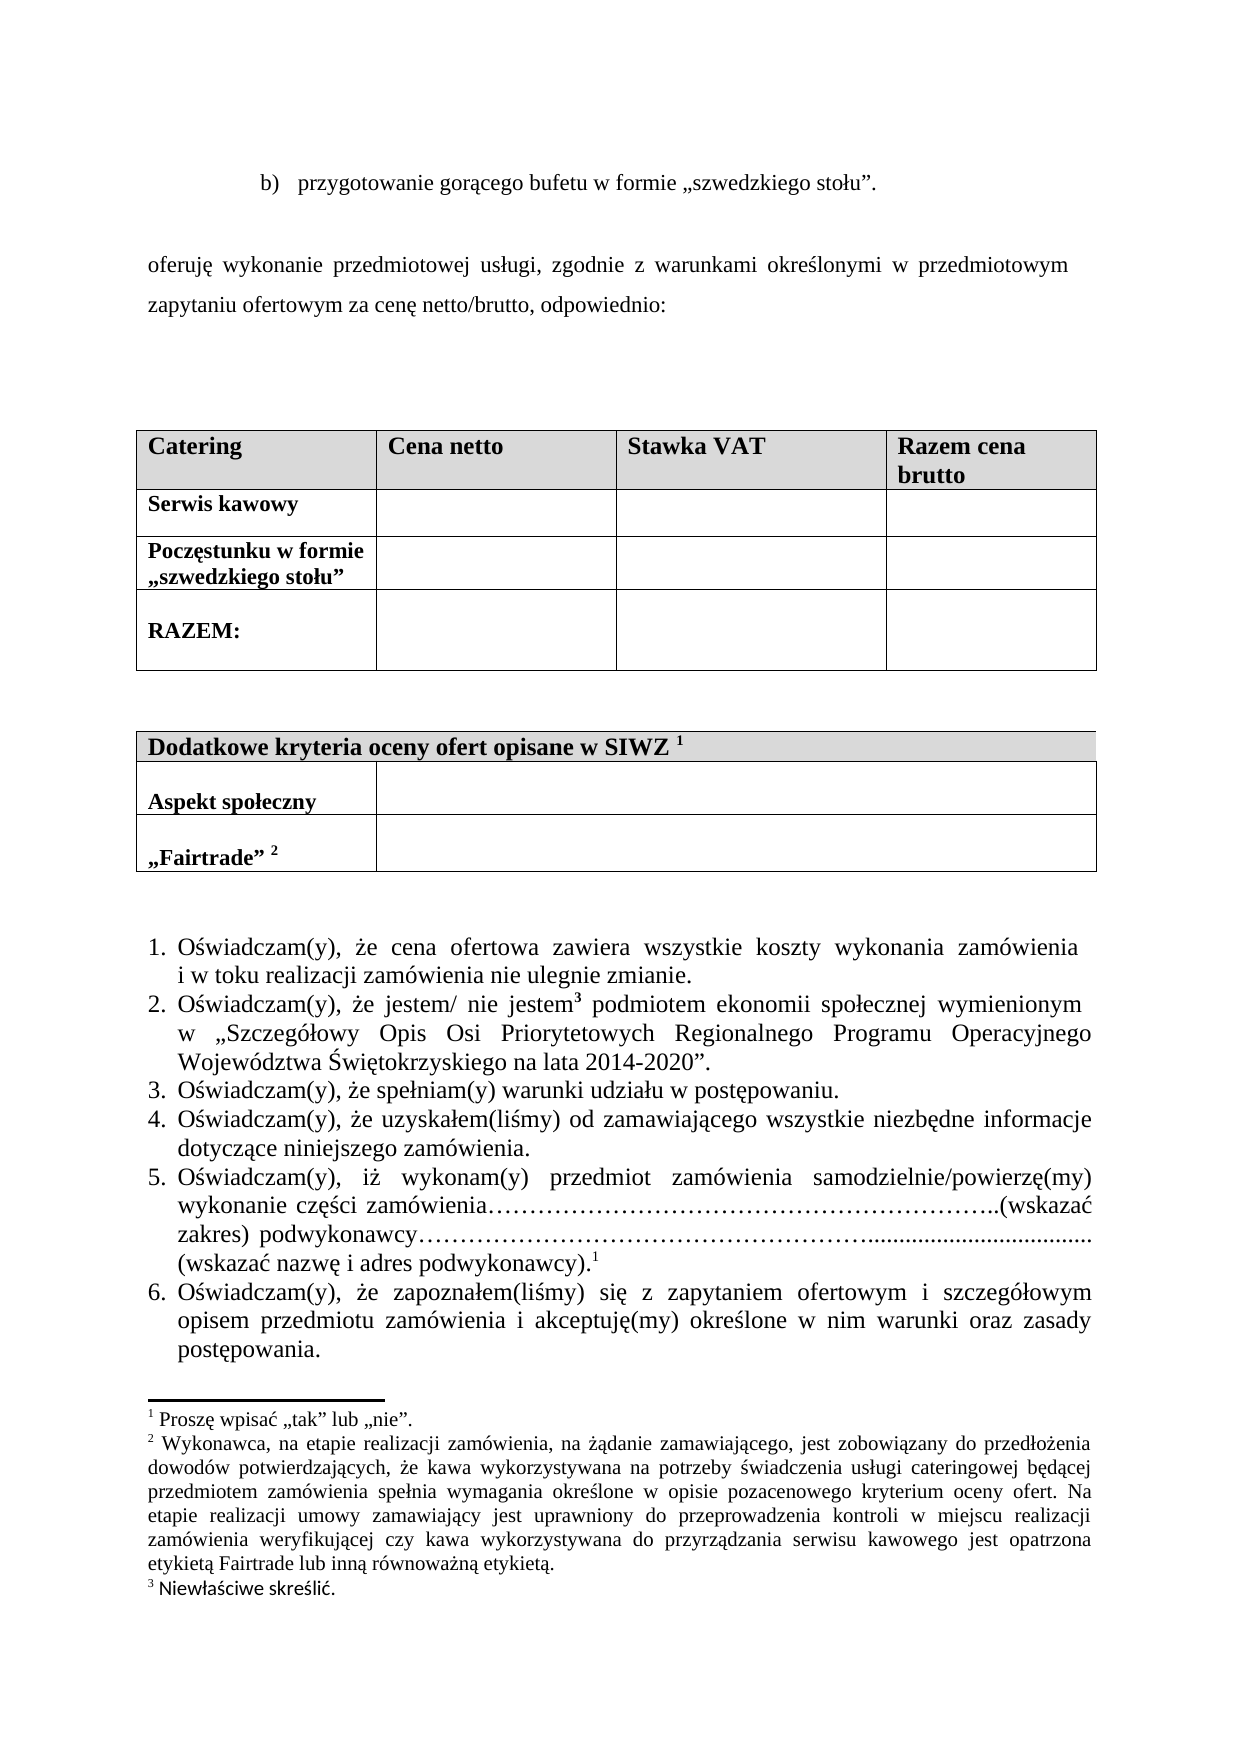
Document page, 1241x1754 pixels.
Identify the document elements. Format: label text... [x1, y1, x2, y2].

list Oświadczam(y), że zapoznałem(liśmy) się z zapytaniem ofertowym i szczegółowym opisem przedmiotu zamówienia i akceptuję(my) określone w nim warunki oraz zasady postępowania. [148, 1277, 1092, 1363]
table_header Cena netto [377, 431, 616, 489]
table_cell [377, 537, 616, 589]
list Oświadczam(y), że jestem/ nie jestem podmiotem ekonomii społecznej wymienionym w „Szczegółowy Opis Osi Priorytetowych Regionalnego Programu Operacyjnego Województwa Świętokrzyskiego na lata 2014-2020”. [148, 989, 1092, 1076]
table_cell [617, 590, 886, 669]
table_cell [377, 762, 1096, 814]
list Oświadczam(y), że uzyskałem(liśmy) od zamawiającego wszystkie niezbędne informacje dotyczące niniejszego zamówienia. [148, 1104, 1092, 1162]
list Oświadczam(y), iż wykonam(y) przedmiot zamówienia samodzielnie/powierzę(my) wykonanie części zamówienia……………………………………………………..(wskazać zakres) podwykonawcy……………………………………………….................................... (wskazać nazwę i adres podwykonawcy).1 [148, 1162, 1092, 1277]
table_cell [377, 490, 616, 536]
table_cell [887, 537, 1096, 589]
list Oświadczam(y), że spełniam(y) warunki udziału w postępowaniu. [148, 1076, 1092, 1104]
list przygotowanie gorącego bufetu w formie „szwedzkiego stołu”. [260, 169, 1092, 195]
table_cell „Fairtrade” [137, 815, 376, 871]
table_cell Serwis kawowy [137, 490, 376, 536]
table_header Razem cena brutto [887, 431, 1096, 489]
table_cell RAZEM: [137, 590, 376, 669]
table_header Catering [137, 431, 376, 489]
table_cell [377, 590, 616, 669]
table_cell [617, 490, 886, 536]
table_header Stawka VAT [617, 431, 886, 489]
text oferuję wykonanie przedmiotowej usługi, zgodnie z warunkami określonymi w przedmiotowym zapytaniu ofertowym za cenę netto/brutto, odpowiednio: [148, 251, 1070, 317]
table_cell [887, 590, 1096, 669]
table_cell Poczęstunku w formie „szwedzkiego stołu” [137, 537, 376, 589]
table_cell [887, 490, 1096, 536]
table_cell Aspekt społeczny [137, 762, 376, 814]
table_cell [617, 537, 886, 589]
table_header Dodatkowe kryteria oceny ofert opisane w SIWZ [137, 732, 1096, 761]
list Oświadczam(y), że cena ofertowa zawiera wszystkie koszty wykonania zamówienia i w toku realizacji zamówienia nie ulegnie zmianie. [148, 932, 1092, 989]
table_cell [377, 815, 1096, 871]
